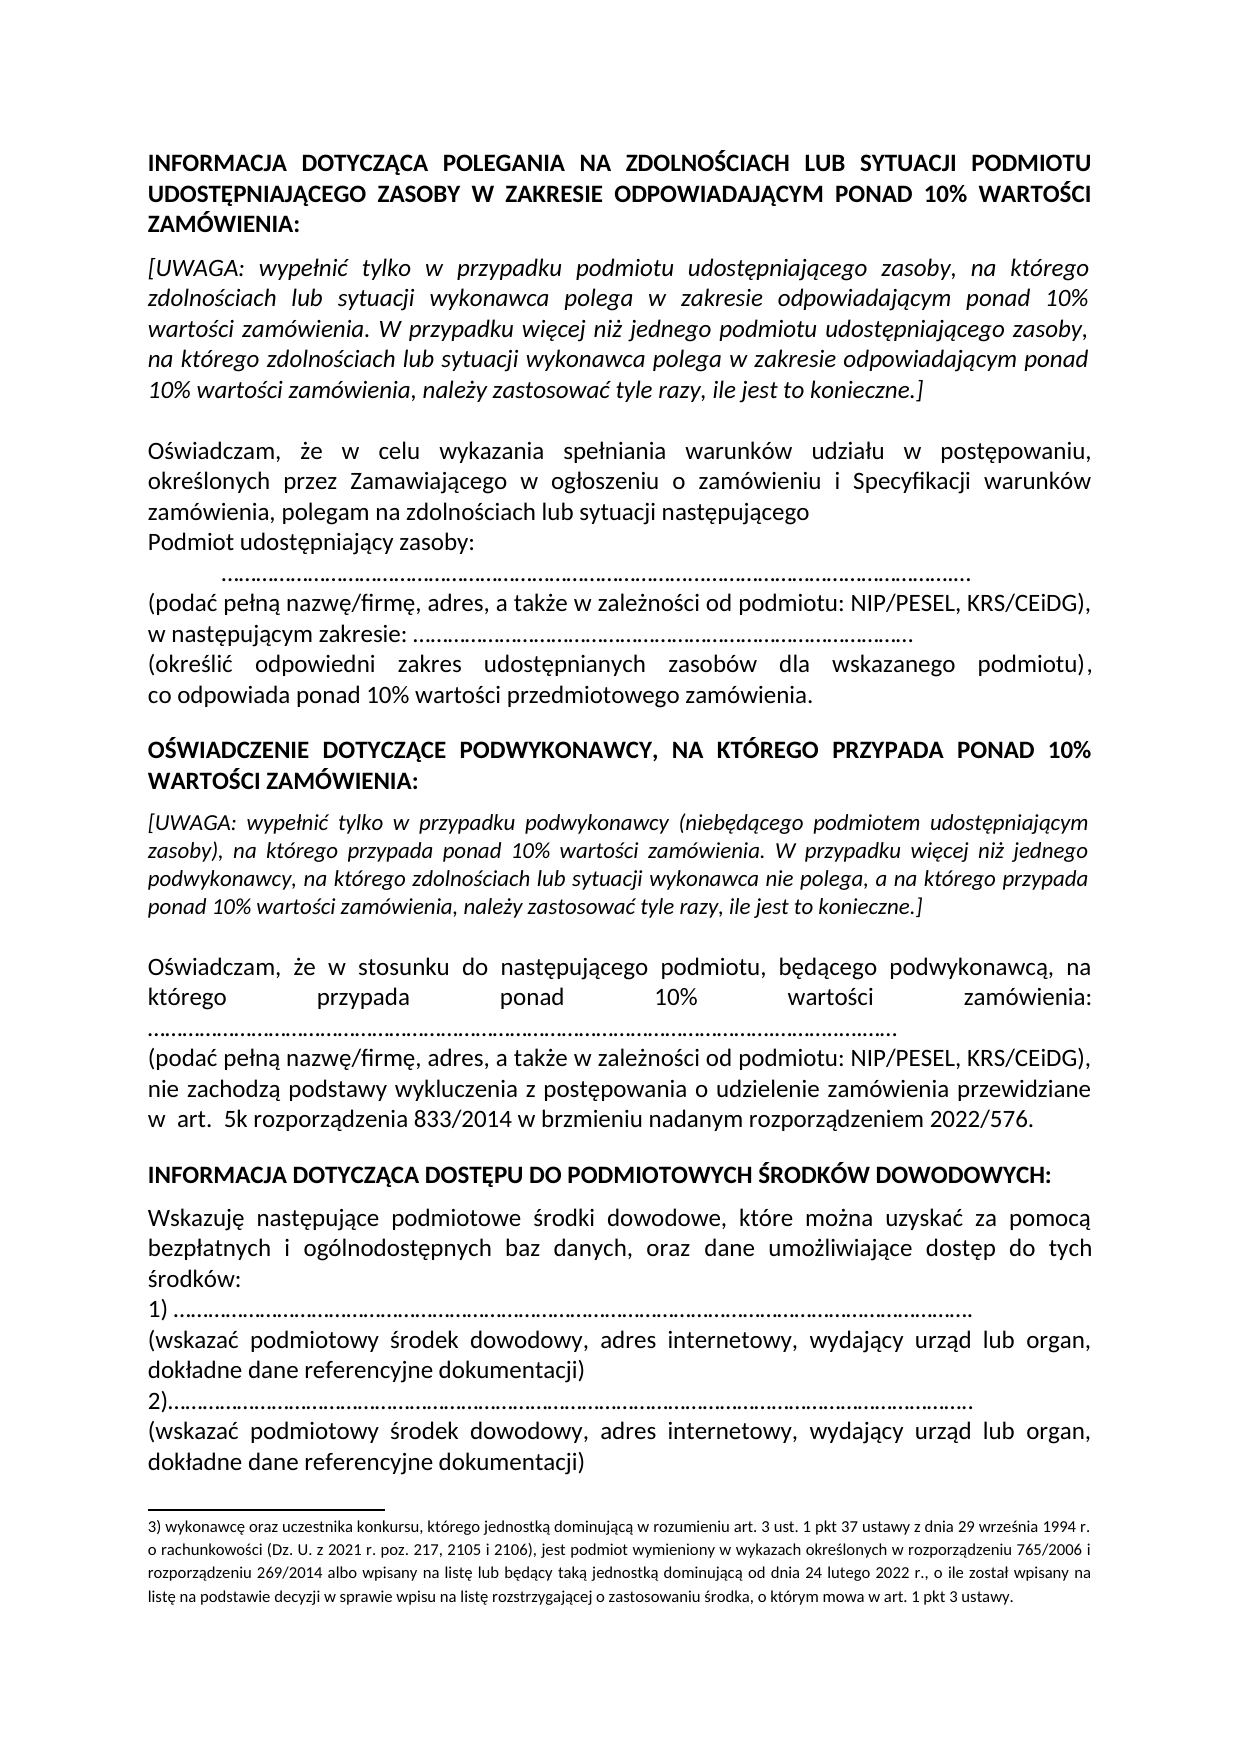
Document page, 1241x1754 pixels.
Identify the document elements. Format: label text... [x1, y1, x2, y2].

text ………………………………………………………………………...…………………………………….… [221, 557, 1093, 587]
text (podać pełną nazwę/firmę, adres, a także w zależności od podmiotu: NIP/PESEL, KRS/CEiDG), nie zachodzą podstawy wykluczenia z postępowania o udzielenie zamówienia przewidziane w art. 5k rozporządzenia 833/2014 w brzmieniu nadanym rozporządzeniem 2022/576. [148, 1042, 1093, 1134]
text (określić odpowiedni zakres udostępnianych zasobów dla wskazanego podmiotu), co odpowiada ponad 10% wartości przedmiotowego zamówienia. [148, 648, 1093, 709]
text (wskazać podmiotowy środek dowodowy, adres internetowy, wydający urząd lub organ, dokładne dane referencyjne dokumentacji) [148, 1415, 1093, 1476]
text Wskazuję następujące podmiotowe środki dowodowe, które można uzyskać za pomocą bezpłatnych i ogólnodostępnych baz danych, oraz dane umożliwiające dostęp do tych środków: 1) …………………………………………………………………………………………………………………………. [148, 1202, 1093, 1324]
text INFORMACJA DOTYCZĄCA DOSTĘPU DO PODMIOTOWYCH ŚRODKÓW DOWODOWYCH: [148, 1159, 1093, 1189]
text INFORMACJA DOTYCZĄCA POLEGANIA NA ZDOLNOŚCIACH LUB SYTUACJI PODMIOTU UDOSTĘPNIAJĄCEGO ZASOBY W ZAKRESIE ODPOWIADAJĄCYM PONAD 10% WARTOŚCI ZAMÓWIENIA: [148, 148, 1093, 239]
text Oświadczam, że w stosunku do następującego podmiotu, będącego podwykonawcą, na którego przypada ponad 10% wartości zamówienia: ……………………………………………………………………………………………….………..….…… [148, 951, 1093, 1042]
text OŚWIADCZENIE DOTYCZĄCE PODWYKONAWCY, NA KTÓREGO PRZYPADA PONAD 10% WARTOŚCI ZAMÓWIENIA: [148, 734, 1093, 796]
text Podmiot udostępniający zasoby: [148, 526, 1093, 557]
text Oświadczam, że w celu wykazania spełniania warunków udziału w postępowaniu, określonych przez Zamawiającego w ogłoszeniu o zamówieniu i Specyfikacji warunków zamówienia, polegam na zdolnościach lub sytuacji następującego [148, 435, 1093, 526]
text (wskazać podmiotowy środek dowodowy, adres internetowy, wydający urząd lub organ, dokładne dane referencyjne dokumentacji) [148, 1324, 1093, 1385]
text 2)………………………………………………………………………………………………………………………….. [148, 1385, 1093, 1415]
text [UWAGA: wypełnić tylko w przypadku podwykonawcy (niebędącego podmiotem udostępniającym zasoby), na którego przypada ponad 10% wartości zamówienia. W przypadku więcej niż jednego podwykonawcy, na którego zdolnościach lub sytuacji wykonawca nie polega, a na którego przypada ponad 10% wartości zamówienia, należy zastosować tyle razy, ile jest to konieczne.] [148, 808, 1093, 920]
text [UWAGA: wypełnić tylko w przypadku podmiotu udostępniającego zasoby, na którego zdolnościach lub sytuacji wykonawca polega w zakresie odpowiadającym ponad 10% wartości zamówienia. W przypadku więcej niż jednego podmiotu udostępniającego zasoby, na którego zdolnościach lub sytuacji wykonawca polega w zakresie odpowiadającym ponad 10% wartości zamówienia, należy zastosować tyle razy, ile jest to konieczne.] [148, 252, 1093, 404]
text (podać pełną nazwę/firmę, adres, a także w zależności od podmiotu: NIP/PESEL, KRS/CEiDG), w następującym zakresie: …………………………………………………………………………… [148, 587, 1093, 648]
